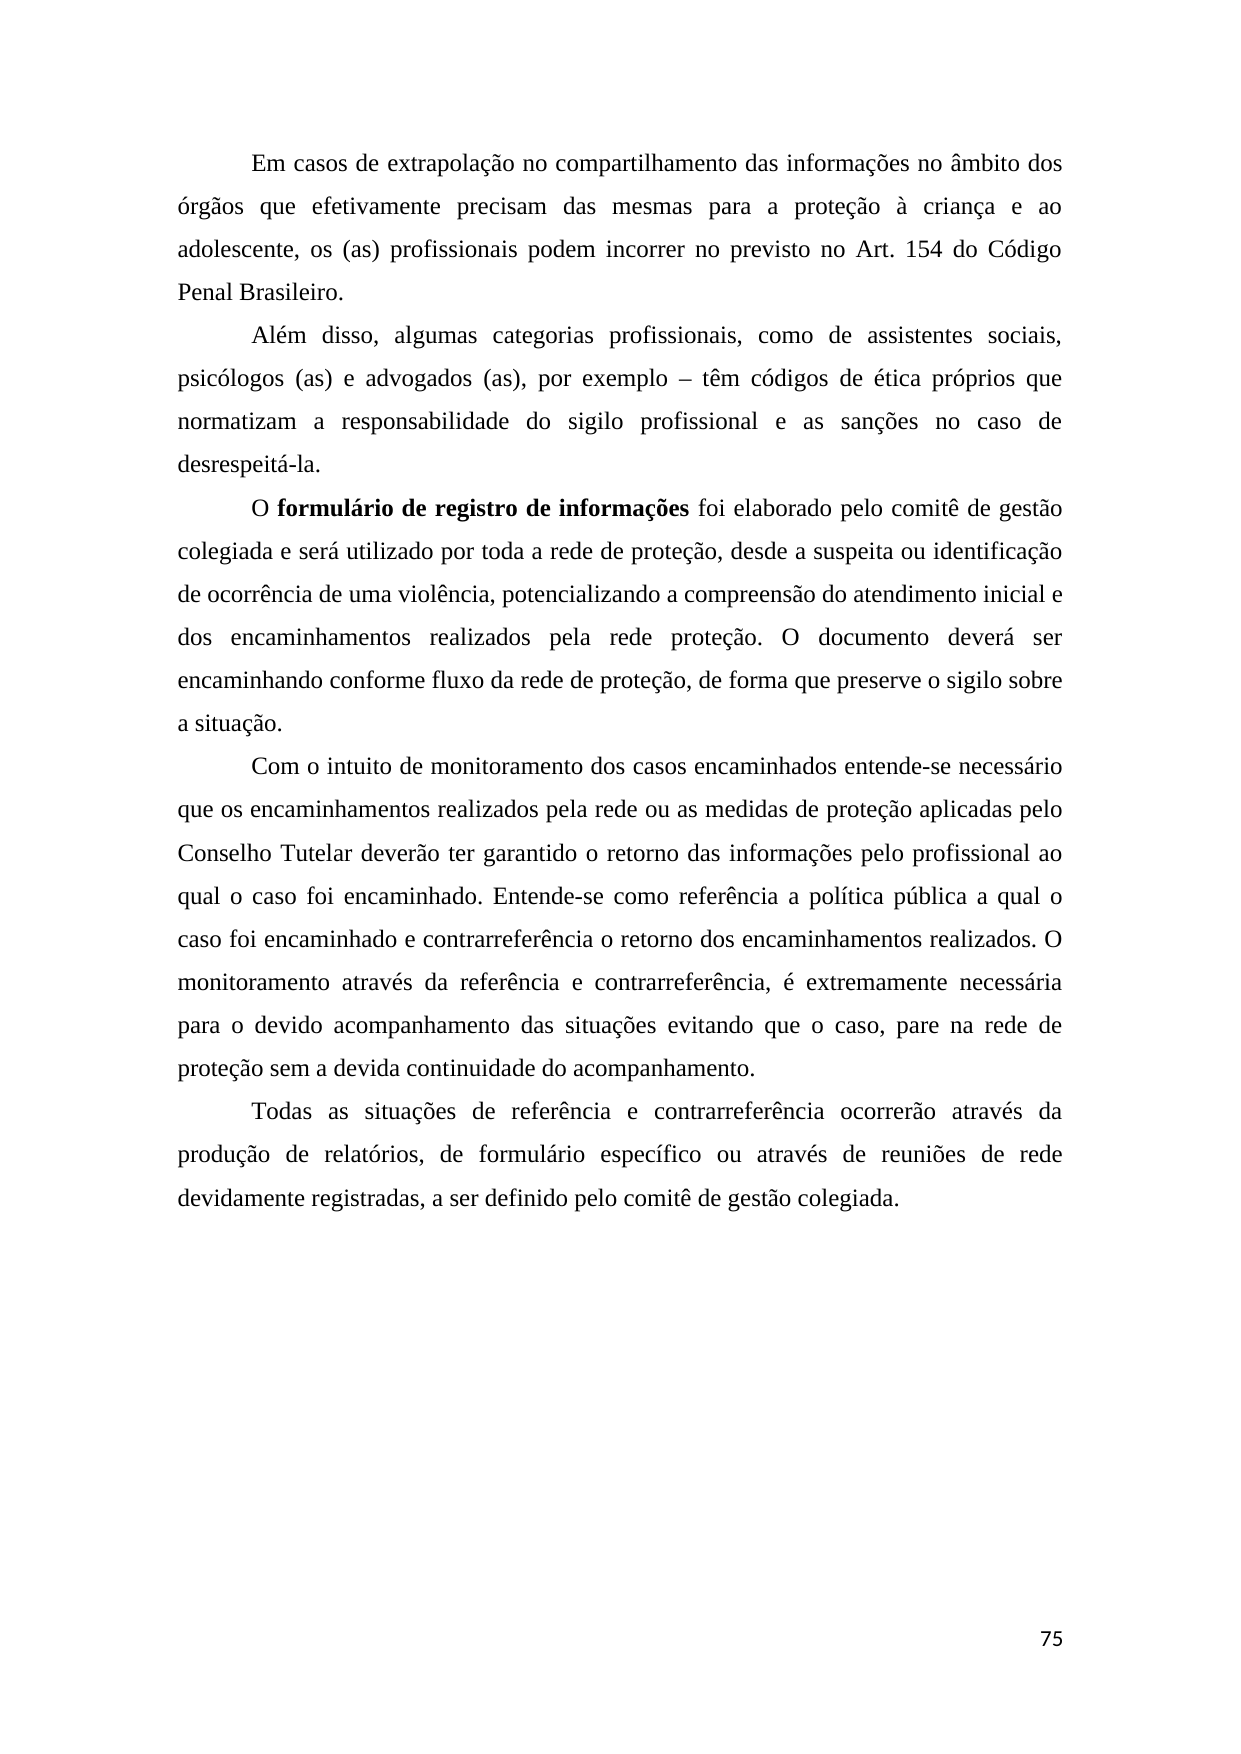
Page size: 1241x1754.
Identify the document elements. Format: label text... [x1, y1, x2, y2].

text Com o intuito de monitoramento dos casos encaminhados entende-se necessário que os encaminhamentos realizados pela rede ou as medidas de proteção aplicadas pelo Conselho Tutelar deverão ter garantido o retorno das informações pelo profissional ao qual o caso foi encaminhado. Entende-se como referência a política pública a qual o caso foi encaminhado e contrarreferência o retorno dos encaminhamentos realizados. O monitoramento através da referência e contrarreferência, é extremamente necessária para o devido acompanhamento das situações evitando que o caso, pare na rede de proteção sem a devida continuidade do acompanhamento. [177, 751, 1063, 1082]
text Todas as situações de referência e contrarreferência ocorrerão através da produção de relatórios, de formulário específico ou através de reuniões de rede devidamente registradas, a ser definido pelo comitê de gestão colegiada. [177, 1096, 1063, 1211]
text Além disso, algumas categorias profissionais, como de assistentes sociais, psicólogos (as) e advogados (as), por exemplo – têm códigos de ética próprios que normatizam a responsabilidade do sigilo profissional e as sanções no caso de desrespeitá-la. [177, 320, 1063, 478]
text Em casos de extrapolação no compartilhamento das informações no âmbito dos órgãos que efetivamente precisam das mesmas para a proteção à criança e ao adolescente, os (as) profissionais podem incorrer no previsto no Art. 154 do Código Penal Brasileiro. [177, 148, 1063, 306]
text O formulário de registro de informações foi elaborado pelo comitê de gestão colegiada e será utilizado por toda a rede de proteção, desde a suspeita ou identificação de ocorrência de uma violência, potencializando a compreensão do atendimento inicial e dos encaminhamentos realizados pela rede proteção. O documento deverá ser encaminhando conforme fluxo da rede de proteção, de forma que preserve o sigilo sobre a situação. [177, 493, 1063, 737]
